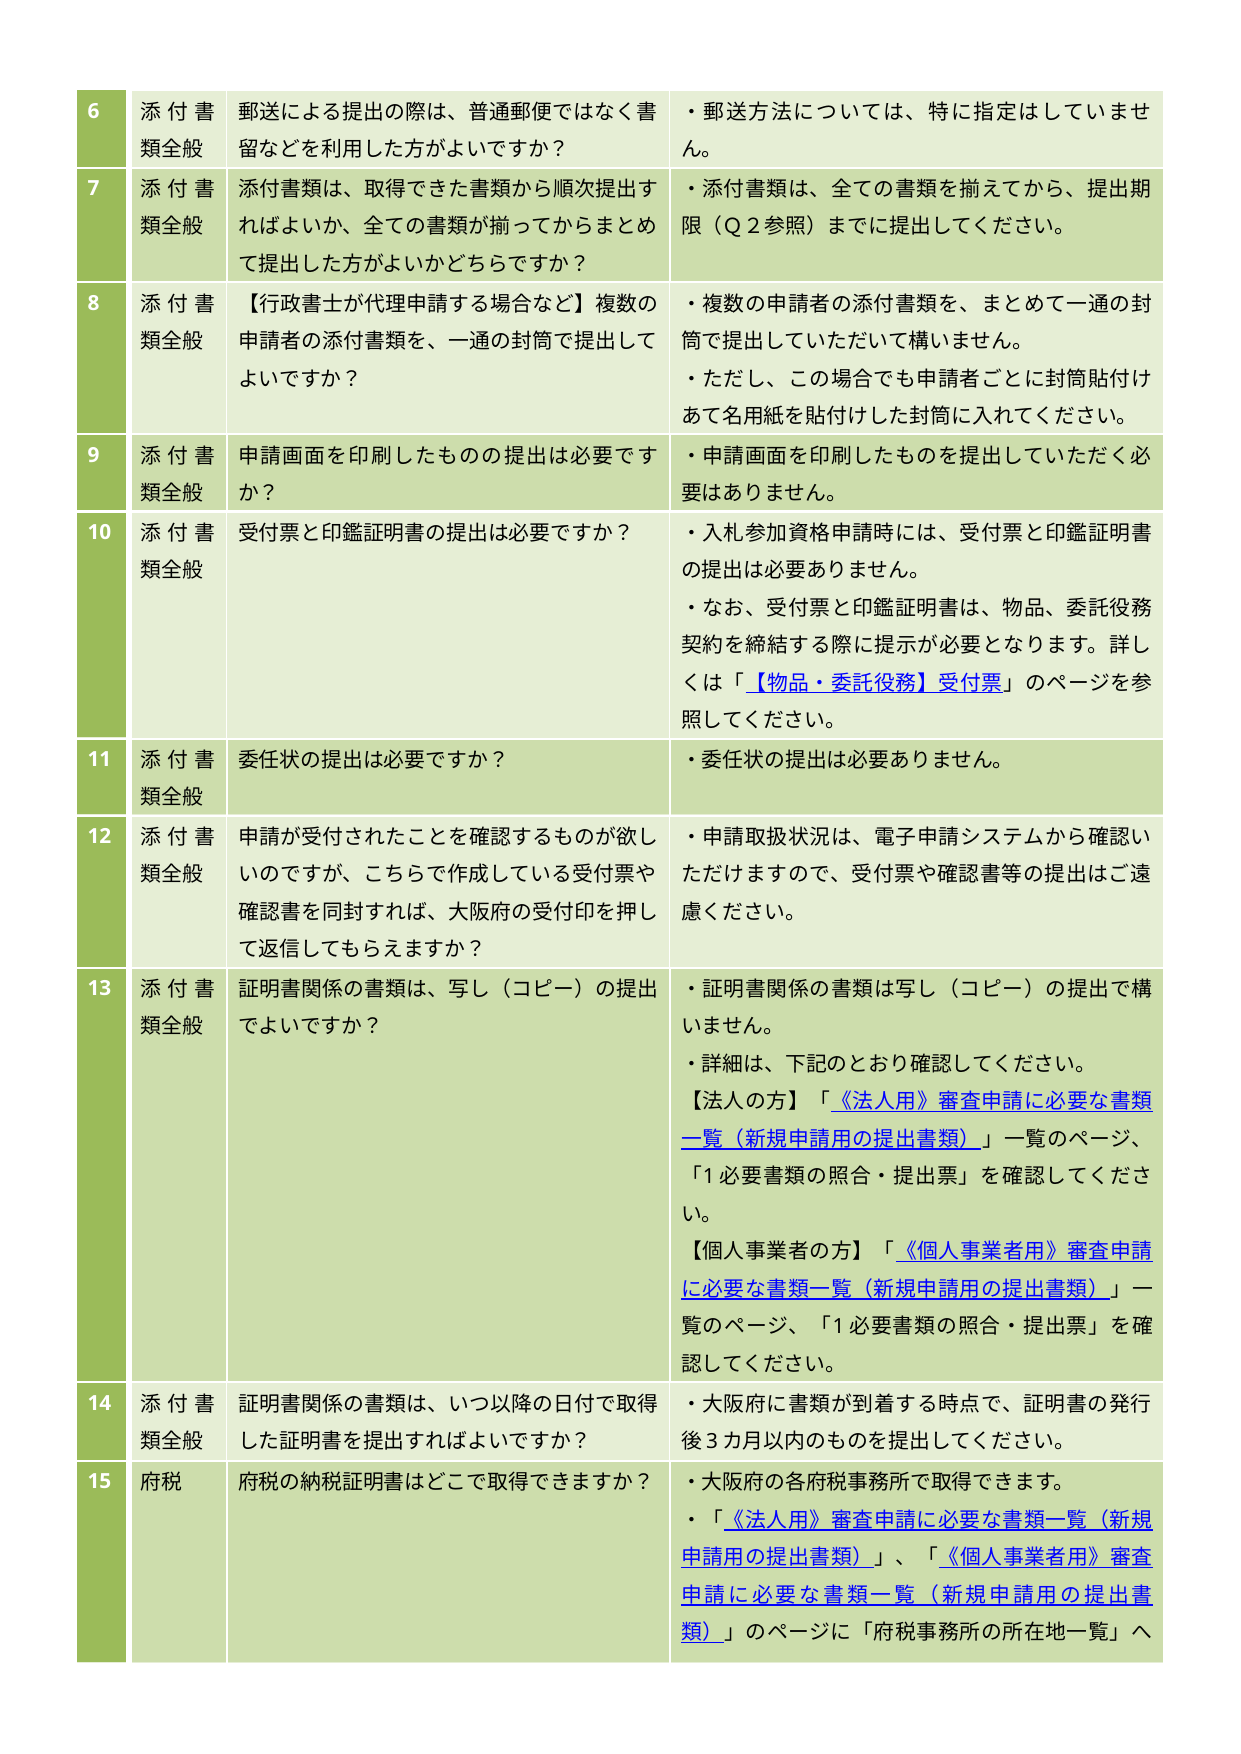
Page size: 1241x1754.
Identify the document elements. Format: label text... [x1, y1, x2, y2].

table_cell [671, 1462, 1163, 1662]
table_cell ・郵送方法については、特に指定はしていません。 [670, 91, 1163, 167]
table_cell 添付書類全般 [132, 91, 226, 167]
table_cell 添付書類全般 [132, 740, 226, 814]
table_cell 申請が受付されたことを確認するものが欲しいのですが、こちらで作成している受付票や確認書を同封すれば、大阪府の受付印を押して返信してもらえますか？ [227, 817, 669, 967]
table_cell ・添付書類は、全ての書類を揃えてから、提出期限（Ｑ２参照）までに提出してください。 [671, 169, 1163, 281]
table_cell ・入札参加資格申請時には、受付票と印鑑証明書の提出は必要ありません。 ・なお、受付票と印鑑証明書は、物品、委託役務契約を締結する際に提示が必要となります。詳しくは「【物品・委託役務】受付票」のページを参照してください。 [670, 513, 1163, 737]
table_cell ・申請取扱状況は、電子申請システムから確認いただけますので、受付票や確認書等の提出はご遠慮ください。 [670, 817, 1163, 967]
table_cell 9 [77, 435, 126, 510]
table_cell ・複数の申請者の添付書類を、まとめて一通の封筒で提出していただいて構いません。 ・ただし、この場合でも申請者ごとに封筒貼付けあて名用紙を貼付けした封筒に入れてください。 [670, 283, 1163, 433]
table_cell 添付書類全般 [132, 283, 226, 433]
table_cell 受付票と印鑑証明書の提出は必要ですか？ [227, 513, 669, 737]
table_cell 証明書関係の書類は、写し（コピー）の提出でよいですか？ [228, 969, 669, 1381]
table_cell 郵送による提出の際は、普通郵便ではなく書留などを利用した方がよいですか？ [227, 91, 669, 167]
table_cell 8 [77, 283, 126, 433]
table_cell 13 [77, 969, 126, 1381]
table_cell 添付書類全般 [132, 169, 226, 281]
table_cell ・申請画面を印刷したものを提出していただく必要はありません。 [671, 435, 1163, 510]
table_cell 添付書類全般 [132, 1383, 226, 1460]
table_cell 【行政書士が代理申請する場合など】複数の申請者の添付書類を、一通の封筒で提出してよいですか？ [227, 283, 669, 433]
table_cell 添付書類全般 [132, 969, 226, 1381]
table_cell ・大阪府に書類が到着する時点で、証明書の発行後3カ月以内のものを提出してください。 [670, 1383, 1163, 1460]
table_cell 6 [77, 90, 126, 167]
table_cell 添付書類全般 [132, 435, 226, 510]
table_cell 添付書類全般 [132, 513, 226, 737]
table_cell 委任状の提出は必要ですか？ [228, 740, 669, 814]
table_cell 11 [77, 740, 126, 814]
table_cell 添付書類全般 [132, 817, 226, 967]
table_cell 7 [77, 169, 126, 281]
table_cell 12 [77, 817, 126, 967]
table_cell 14 [77, 1383, 126, 1460]
table_cell 府税 [132, 1462, 226, 1662]
table_cell 15 [77, 1462, 126, 1662]
table_cell 申請画面を印刷したものの提出は必要ですか？ [228, 435, 669, 510]
table_cell ・証明書関係の書類は写し（コピー）の提出で構いません。 ・詳細は、下記のとおり確認してください。 【法人の方】「《法人用》審査申請に必要な書類一覧（新規申請用の提出書類）」一覧のページ、「1必要書類の照合・提出票」を確認してください。 【個人事業者の方】「《個人事業者用》審査申請に必要な書類一覧（新規申請用の提出書類）」一覧のページ、「1必要書類の照合・提出票」を確認してください。 [671, 969, 1163, 1381]
table_cell 添付書類は、取得できた書類から順次提出すればよいか、全ての書類が揃ってからまとめて提出した方がよいかどちらですか？ [228, 169, 669, 281]
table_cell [228, 1462, 669, 1662]
table_cell 10 [77, 513, 126, 737]
table_cell 証明書関係の書類は、いつ以降の日付で取得した証明書を提出すればよいですか？ [227, 1383, 669, 1460]
table_cell ・委任状の提出は必要ありません。 [671, 740, 1163, 814]
